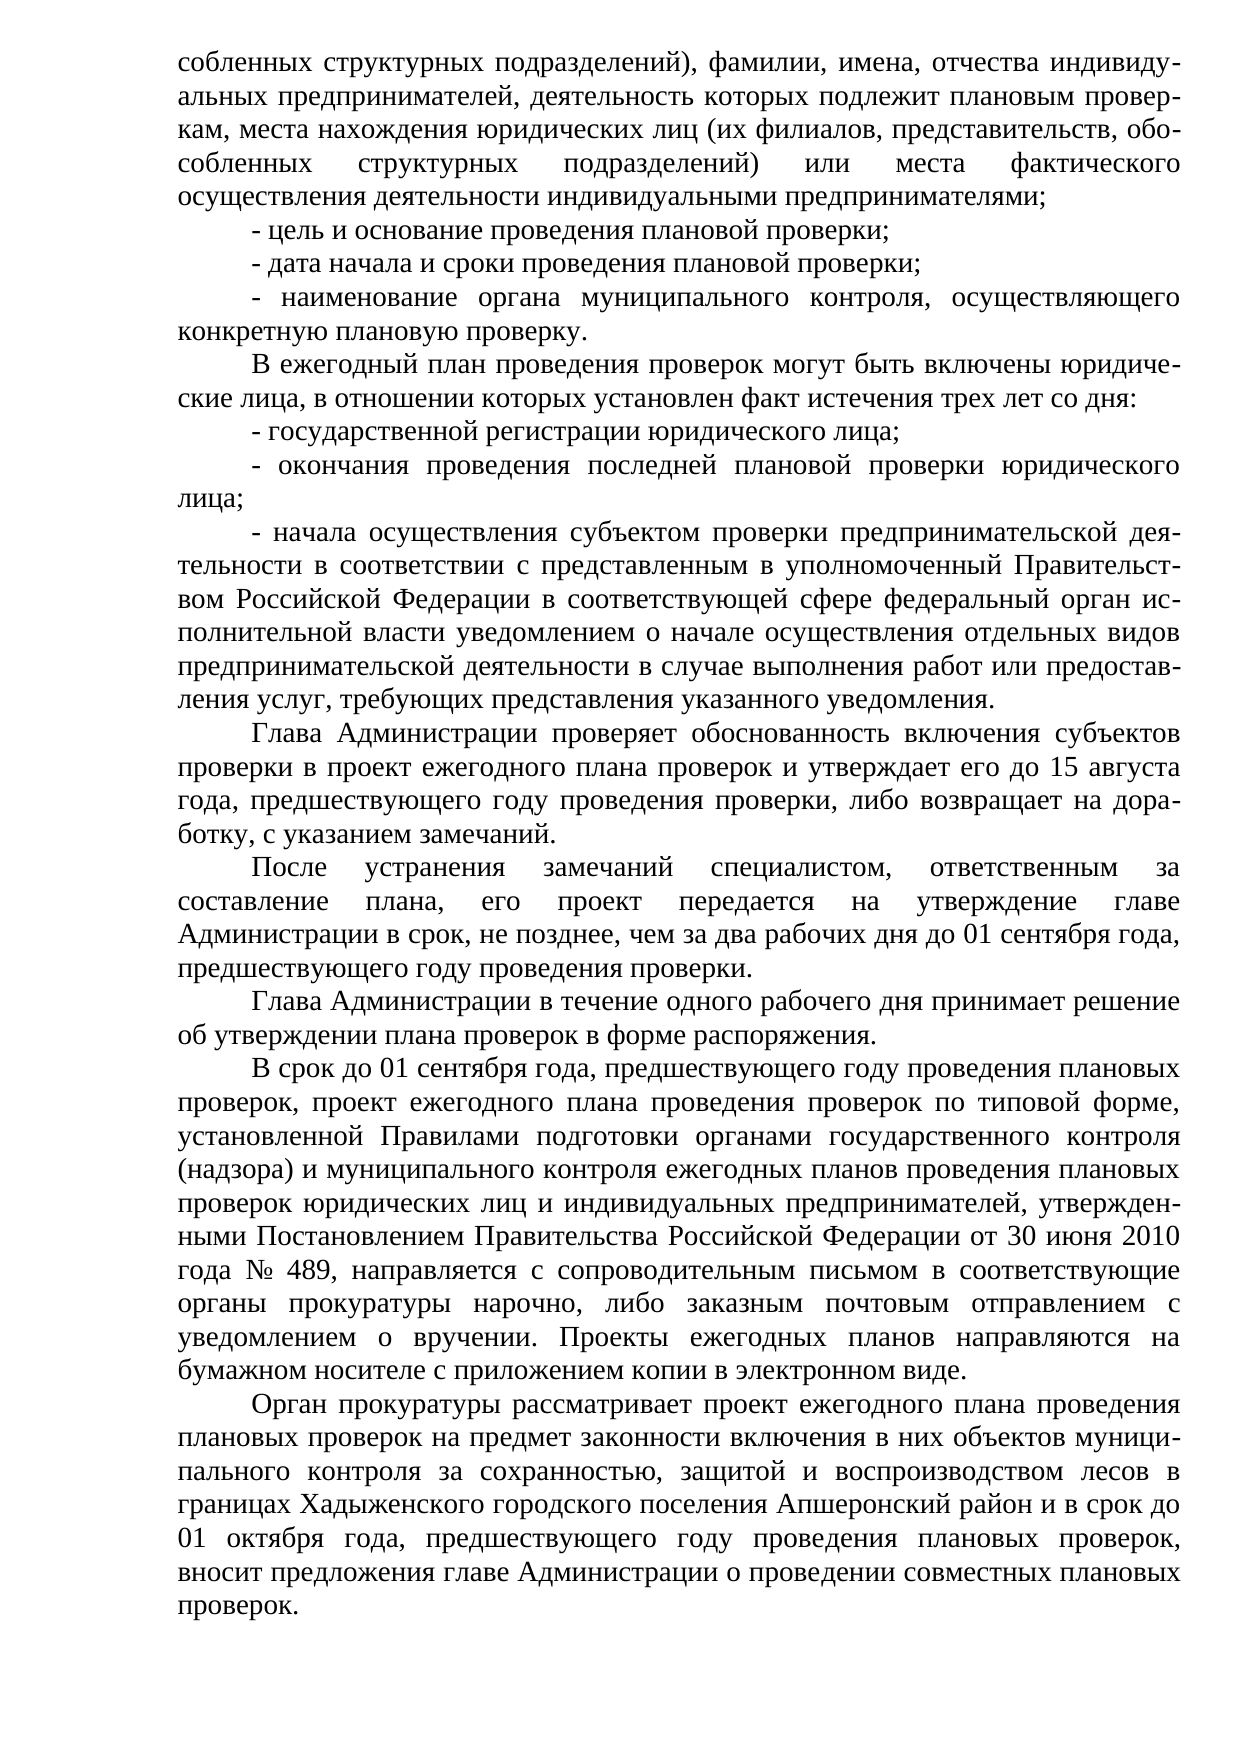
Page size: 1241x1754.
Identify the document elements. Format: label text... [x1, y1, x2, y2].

text После устранения замечаний специалистом, ответственным за составление плана, его проект передается на утверждение главе Администрации в срок, не позднее, чем за два рабочих дня до 01 сентября года, предшествующего году проведения проверки. [177, 849, 1181, 983]
text В срок до 01 сентября года, предшествующего году проведения плановых проверок, проект ежегодного плана проведения проверок по типовой форме, установленной Правилами подготовки органами государственного контроля (надзора) и муниципального контроля ежегодных планов проведения плановых проверок юридических лиц и индивидуальных предпринимателей, утвержденными Постановлением Правительства Российской Федерации от 30 июня 2010 года № 489, направляется с сопроводительным письмом в соответствующие органы прокуратуры нарочно, либо заказным почтовым отправлением с уведомлением о вручении. Проекты ежегодных планов направляются на бумажном носителе с приложением копии в электронном виде. [177, 1051, 1181, 1386]
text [177, 44, 1181, 212]
text В ежегодный план проведения проверок могут быть включены юридические лица, в отношении которых установлен факт истечения трех лет со дня: [177, 346, 1181, 413]
text - наименование органа муниципального контроля, осуществляющего конкретную плановую проверку. [177, 279, 1181, 346]
text Орган прокуратуры рассматривает проект ежегодного плана проведения плановых проверок на предмет законности включения в них объектов муниципального контроля за сохранностью, защитой и воспроизводством лесов в границах Хадыженского городского поселения Апшеронский район и в срок до 01 октября года, предшествующего году проведения плановых проверок, вносит предложения главе Администрации о проведении совместных плановых проверок. [177, 1386, 1181, 1621]
text - дата начала и сроки проведения плановой проверки; [177, 246, 1181, 279]
text Глава Администрации проверяет обоснованность включения субъектов проверки в проект ежегодного плана проверок и утверждает его до 15 августа года, предшествующего году проведения проверки, либо возвращает на доработку, с указанием замечаний. [177, 715, 1181, 849]
text - цель и основание проведения плановой проверки; [177, 212, 1181, 246]
text Глава Администрации в течение одного рабочего дня принимает решение об утверждении плана проверок в форме распоряжения. [177, 983, 1181, 1051]
text - окончания проведения последней плановой проверки юридического лица; [177, 447, 1181, 514]
text - государственной регистрации юридического лица; [177, 413, 1181, 447]
text - начала осуществления субъектом проверки предпринимательской деятельности в соответствии с представленным в уполномоченный Правительством Российской Федерации в соответствующей сфере федеральный орган исполнительной власти уведомлением о начале осуществления отдельных видов предпринимательской деятельности в случае выполнения работ или предоставления услуг, требующих представления указанного уведомления. [177, 514, 1181, 715]
